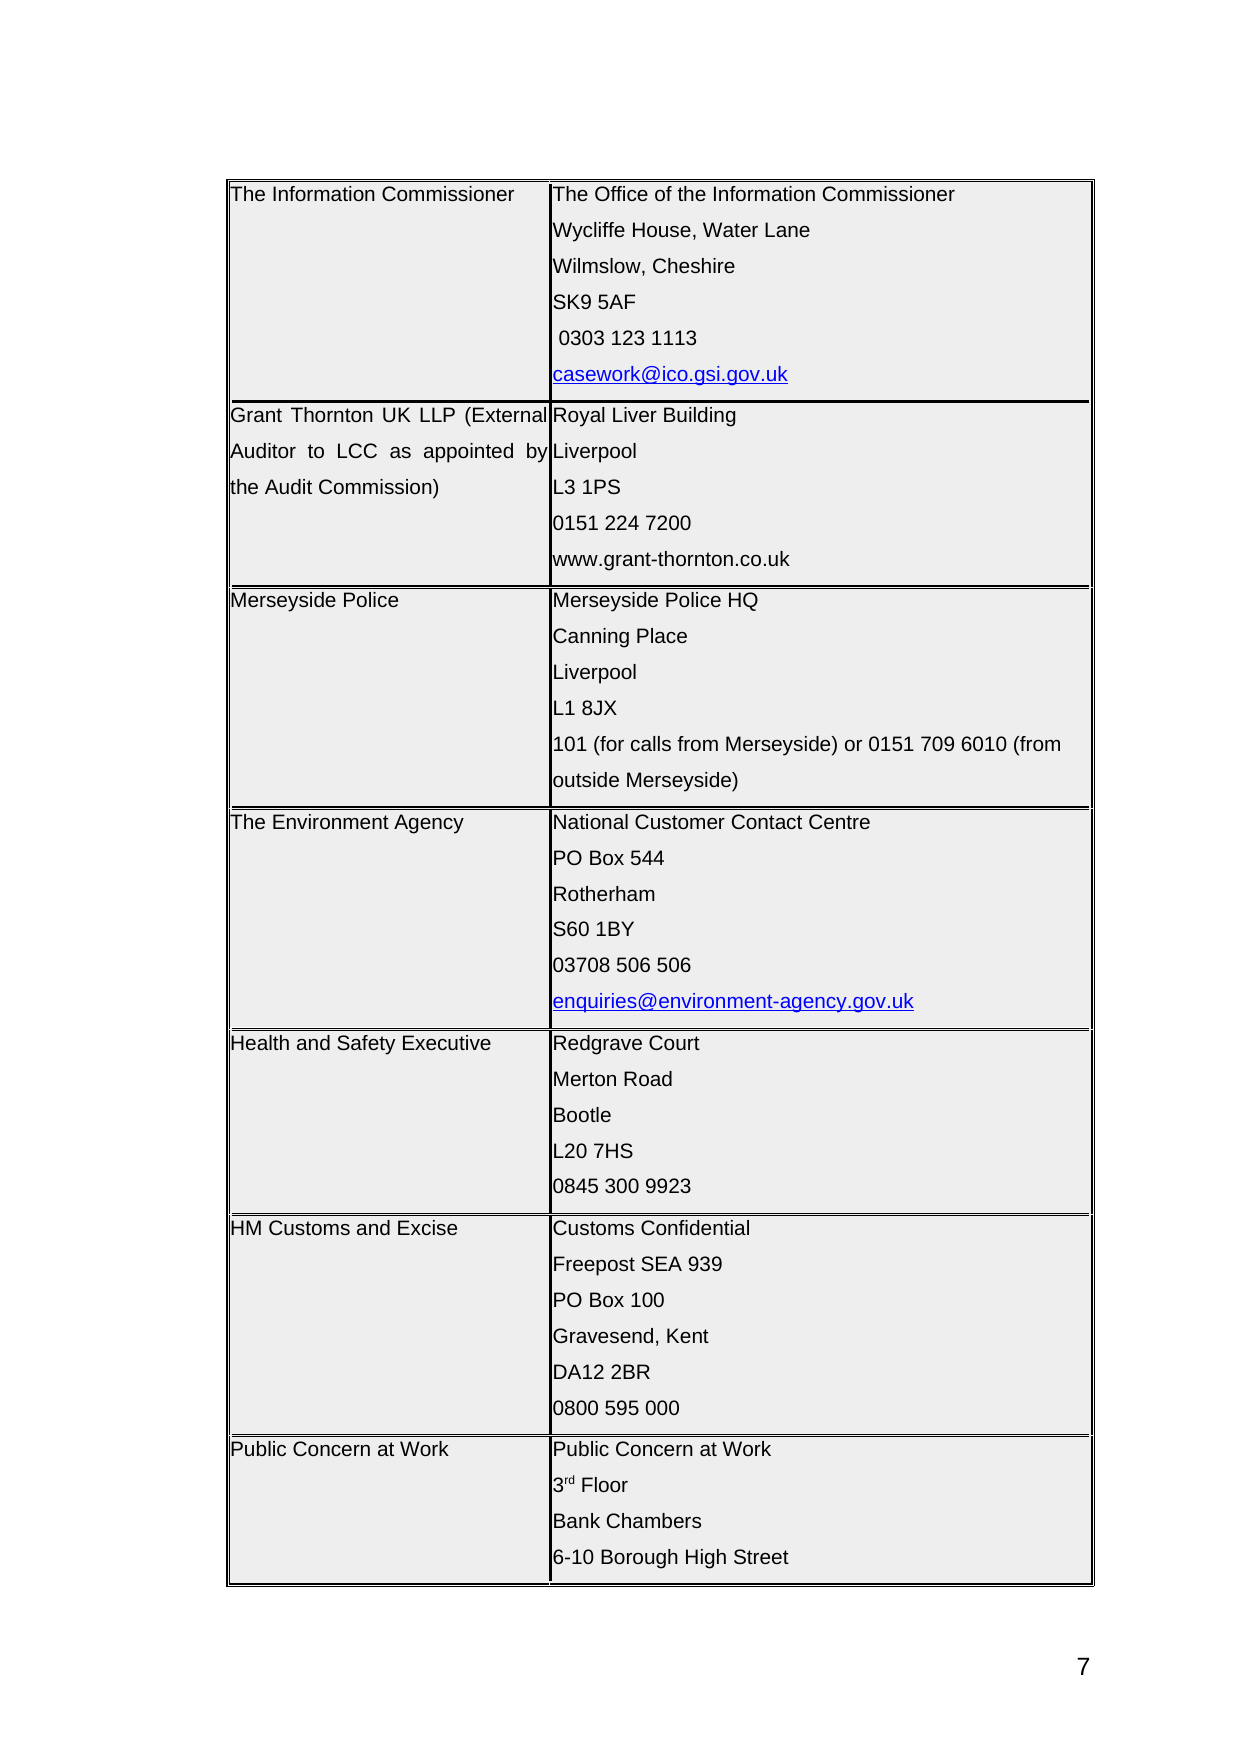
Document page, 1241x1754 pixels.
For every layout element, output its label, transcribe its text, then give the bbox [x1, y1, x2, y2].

table_header The Office of the Information Commissioner Wycliffe House, Wilmslow, SK9 5AF 0303 123 1113 casework@ico.gsi.gov.uk [550, 182, 1091, 400]
table_cell National Customer Contact Centre S60 1BY 03708 506 506 enquiries@environment-agency.gov.uk [552, 806, 1092, 1027]
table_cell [550, 1434, 1093, 1583]
table_cell L20 7HS 0845 300 9923 [552, 1028, 1092, 1213]
table_cell L3 1PS 0151 224 7200 www.grant-thornton.co.uk [552, 400, 1091, 585]
table_cell HM Customs and Excise [228, 1213, 550, 1434]
table_cell Customs Confidential 939 DA12 2BR 0800 595 000 [550, 1213, 1093, 1434]
table_cell Merseyside Police HQ L1 8JX 101 (for calls from Merseyside) or 0151 709 6010 (from outside Merseyside) [552, 585, 1092, 806]
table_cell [228, 1434, 550, 1583]
table_cell The Environment Agency [230, 806, 549, 1027]
table_cell Health and Safety Executive [230, 1028, 549, 1213]
table_cell Grant Thornton UK LLP (External Auditor to LCC as appointed by the Audit Commission) [230, 400, 549, 585]
table_header The Information Commissioner [228, 180, 550, 400]
table_cell Merseyside Police [230, 585, 549, 806]
